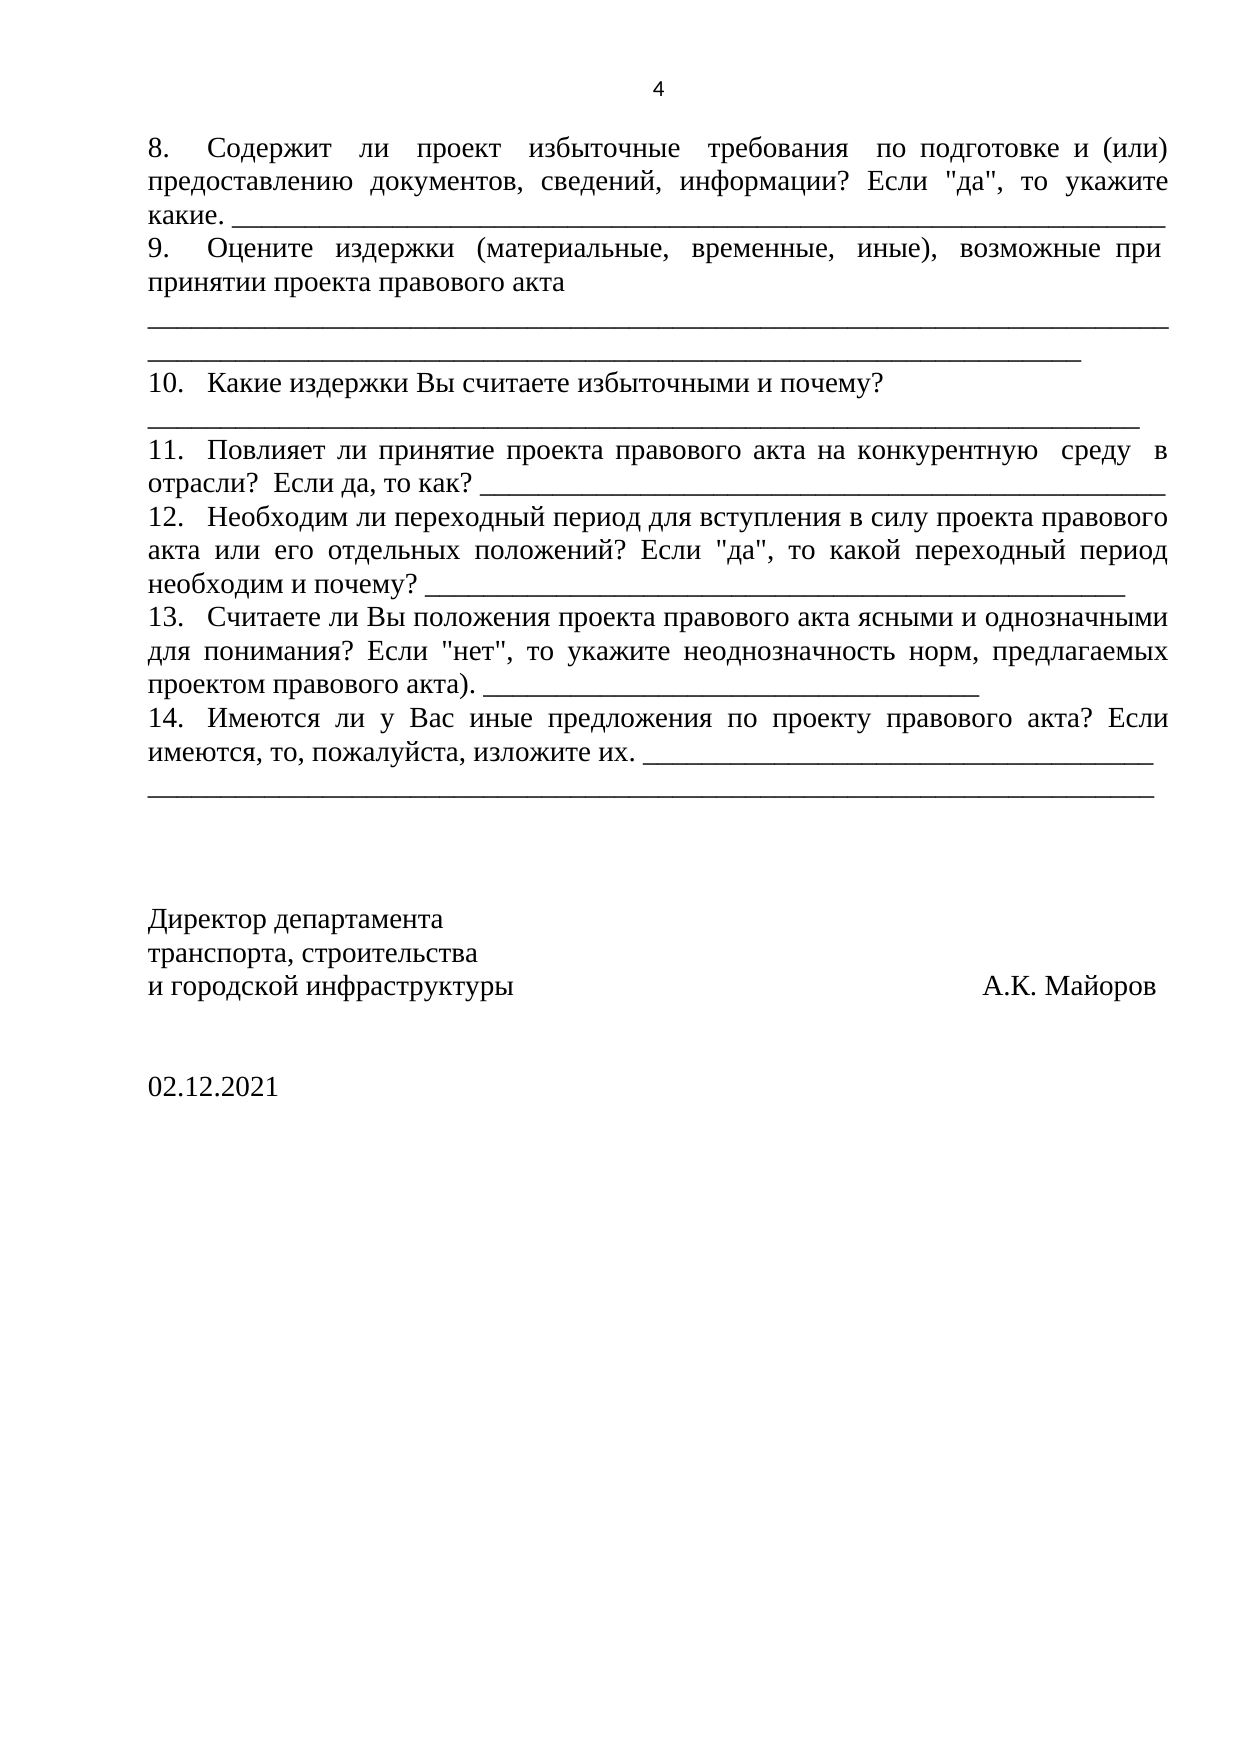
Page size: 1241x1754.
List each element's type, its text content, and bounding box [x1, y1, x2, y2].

list Оцените издержки (материальные, временные, иные), возможные при принятии проекта правового акта ______________________________________________________________________________________________________________________________________ [148, 329, 1169, 365]
text транспорта, строительства [148, 935, 1169, 968]
text Директор департамента [148, 901, 1169, 935]
list Какие издержки Вы считаете избыточными и почему? [148, 365, 1169, 398]
list Содержит ли проект избыточные требования по подготовке и (или) предоставлению документов, сведений, информации? Если "да", то укажите какие. ________________________________________________________________ [148, 130, 1169, 231]
text 02.12.2021 [148, 1069, 1169, 1103]
text и городской инфраструктуры А.К. Майоров [148, 968, 1169, 1002]
text _____________________________________________________________________ [148, 767, 1169, 801]
list Считаете ли Вы положения проекта правового акта ясными и однозначными для понимания? Если "нет", то укажите неоднозначность норм, предлагаемых проектом правового акта). __________________________________ [148, 599, 1169, 700]
list Оцените издержки (материальные, временные, иные), возможные при принятии проекта правового акта ______________________________________________________________________________________________________________________________________ [148, 231, 1169, 327]
list Необходим ли переходный период для вступления в силу проекта правового акта или его отдельных положений? Если "да", то какой переходный период необходим и почему? ________________________________________________ [148, 499, 1169, 599]
list Имеются ли у Вас иные предложения по проекту правового акта? Если имеются, то, пожалуйста, изложите их. ___________________________________ [148, 700, 1169, 767]
list Повлияет ли принятие проекта правового акта на конкурентную среду в отрасли? Если да, то как? _______________________________________________ [148, 432, 1169, 499]
text ____________________________________________________________________ [148, 398, 1169, 432]
